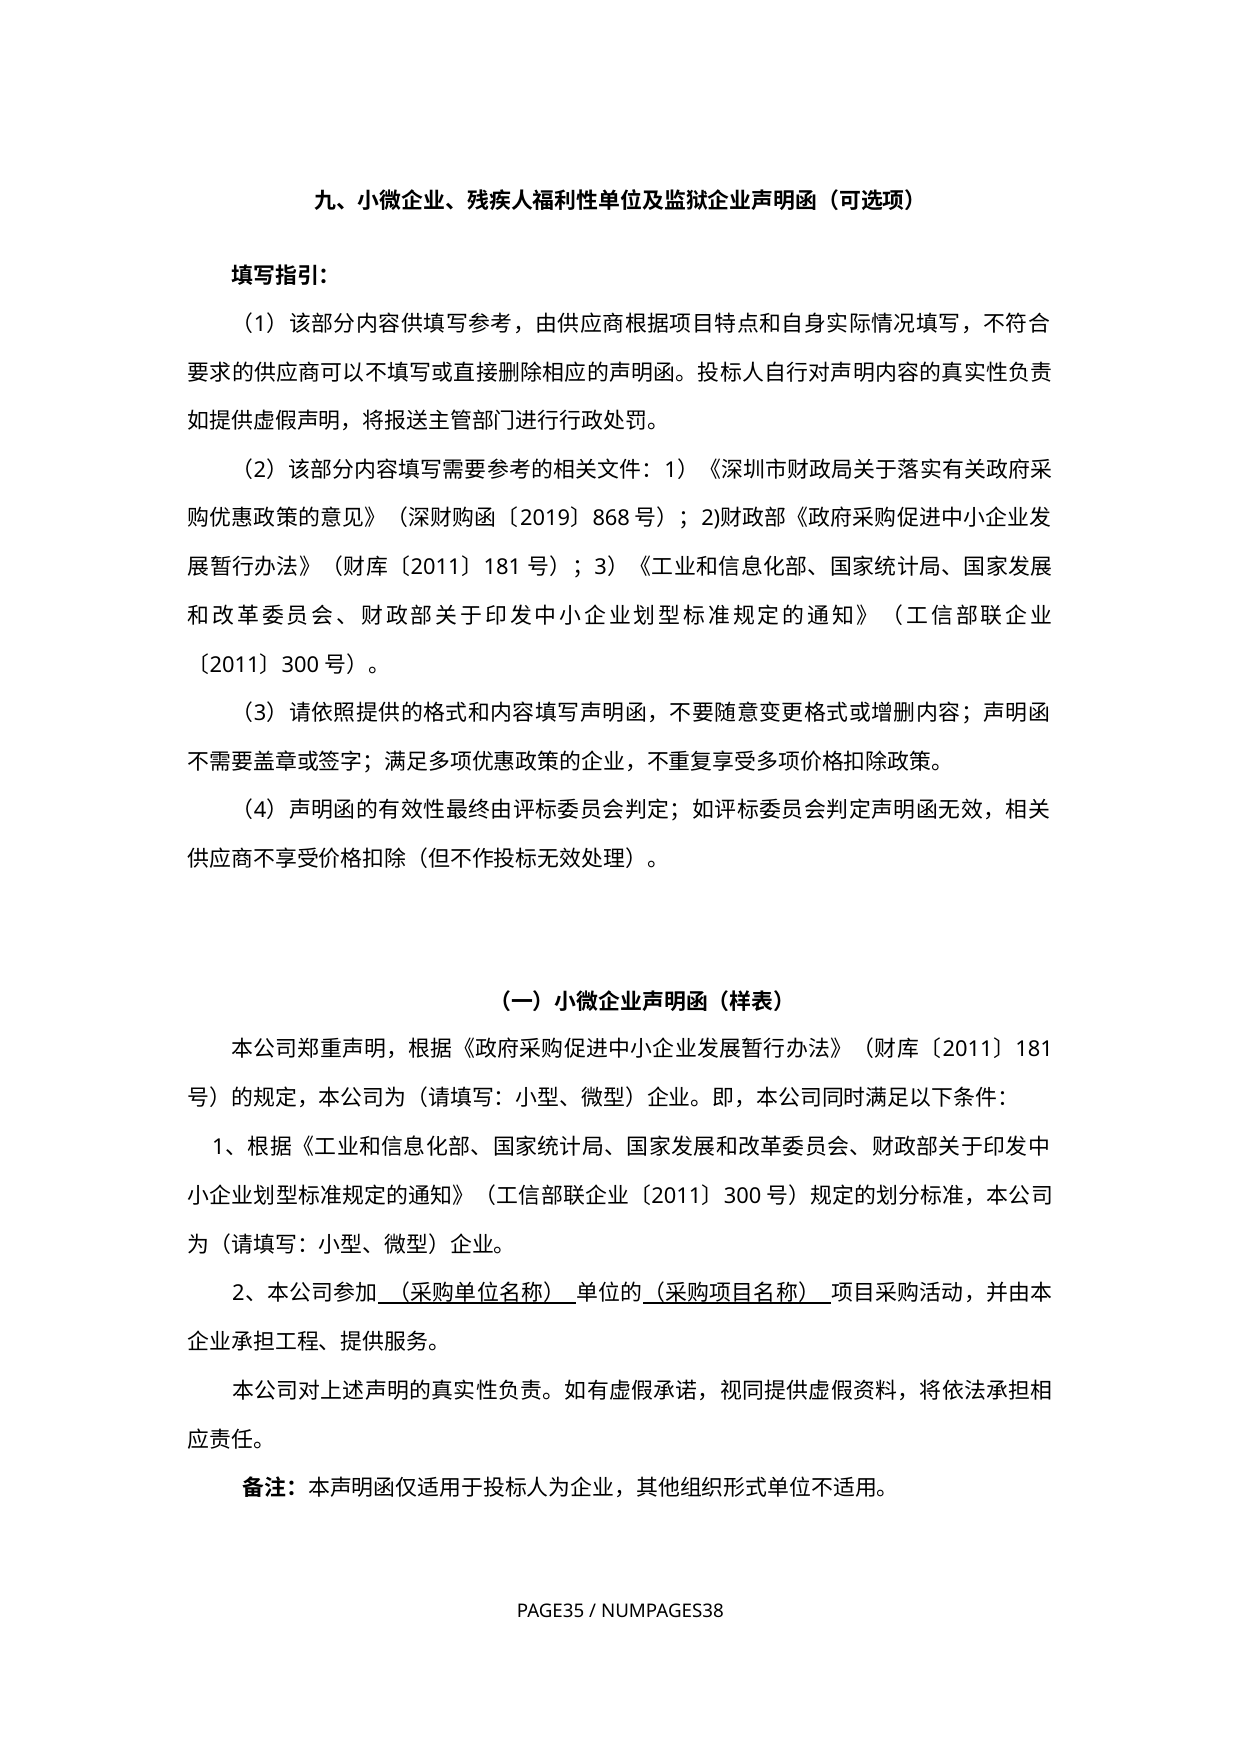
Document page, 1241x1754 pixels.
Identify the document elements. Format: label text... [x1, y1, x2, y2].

text （4）声明函的有效性最终由评标委员会判定；如评标委员会判定声明函无效，相关供应商不享受价格扣除（但不作投标无效处理）。 [187, 792, 1053, 873]
text （一）小微企业声明函（样表） [187, 984, 1053, 1015]
text 填写指引： [187, 257, 1053, 290]
text 本公司郑重声明，根据《政府采购促进中小企业发展暂行办法》（财库〔2011〕181号）的规定，本公司为（请填写：小型、微型）企业。即，本公司同时满足以下条件： 1、根据《工业和信息化部、国家统计局、国家发展和改革委员会、财政部关于印发中小企业划型标准规定的通知》（工信部联企业〔2011〕300号）规定的划分标准，本公司为（请填写：小型、微型）企业。 2、本公司参加 （采购单位名称） 单位的（采购项目名称） 项目采购活动，并由本企业承担工程、提供服务。 本公司对上述声明的真实性负责。如有虚假承诺，视同提供虚假资料，将依法承担相应责任。 [187, 1031, 1053, 1454]
text （1）该部分内容供填写参考，由供应商根据项目特点和自身实际情况填写，不符合要求的供应商可以不填写或直接删除相应的声明函。投标人自行对声明内容的真实性负责；如提供虚假声明，将报送主管部门进行行政处罚。 [187, 306, 1053, 436]
text （3）请依照提供的格式和内容填写声明函，不要随意变更格式或增删内容；声明函不需要盖章或签字；满足多项优惠政策的企业，不重复享受多项价格扣除政策。 [187, 695, 1053, 776]
text （2）该部分内容填写需要参考的相关文件：1）《深圳市财政局关于落实有关政府采购优惠政策的意见》（深财购函〔2019〕868号）；2)财政部《政府采购促进中小企业发展暂行办法》（财库〔2011〕181 号）；3）《工业和信息化部、国家统计局、国家发展和改革委员会、财政部关于印发中小企业划型标准规定的通知》（工信部联企业〔2011〕300 号）。 [187, 451, 1053, 679]
text 备注：本声明函仅适用于投标人为企业，其他组织形式单位不适用。 [198, 1469, 1053, 1501]
subtitle 九、小微企业、残疾人福利性单位及监狱企业声明函（可选项） [187, 183, 1053, 214]
